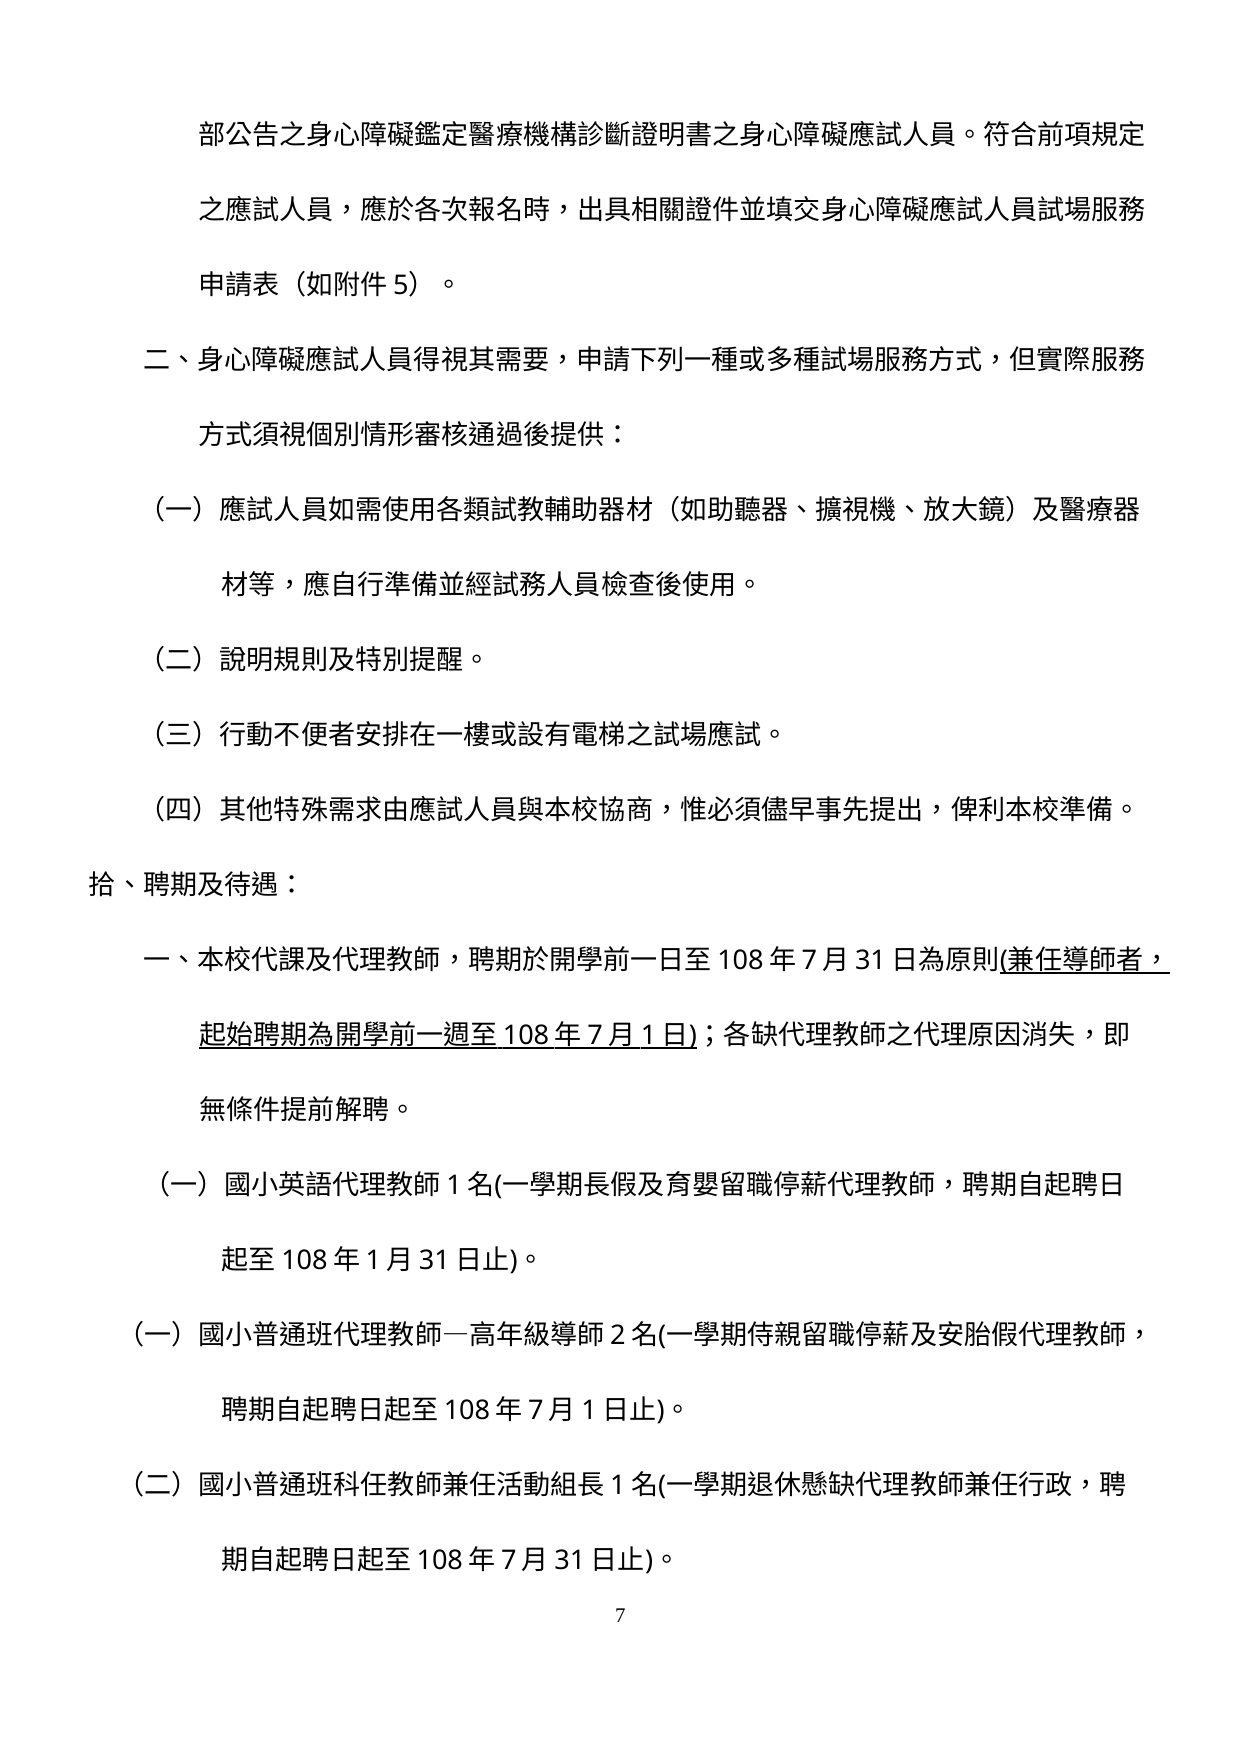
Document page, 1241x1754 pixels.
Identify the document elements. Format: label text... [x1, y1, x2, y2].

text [89, 96, 1152, 321]
text （三）行動不便者安排在一樓或設有電梯之試場應試。 [30, 696, 1152, 771]
text （二）國小普通班科任教師兼任活動組長1名(一學期退休懸缺代理教師兼任行政，聘期自起聘日起至108年7月31日止)。 [89, 1446, 1152, 1596]
text 拾、聘期及待遇： [89, 846, 1152, 921]
text （一）國小普通班代理教師—高年級導師2名(一學期侍親留職停薪及安胎假代理教師，聘期自起聘日起至108年7月1日止)。 [89, 1296, 1152, 1446]
text （二）說明規則及特別提醒。 [30, 621, 1152, 696]
text （一）國小英語代理教師1名(一學期長假及育嬰留職停薪代理教師，聘期自起聘日起至108年1月31日止)。 [89, 1146, 1152, 1296]
text 二、身心障礙應試人員得視其需要，申請下列一種或多種試場服務方式，但實際服務方式須視個別情形審核通過後提供： [89, 321, 1152, 471]
text （四）其他特殊需求由應試人員與本校協商，惟必須儘早事先提出，俾利本校準備。 [30, 771, 1152, 846]
text （一）應試人員如需使用各類試教輔助器材（如助聽器、擴視機、放大鏡）及醫療器材等，應自行準備並經試務人員檢查後使用。 [30, 471, 1152, 621]
text 一、本校代課及代理教師，聘期於開學前一日至108年7月31日為原則(兼任導師者，起始聘期為開學前一週至108年7月1日)；各缺代理教師之代理原因消失，即無條件提前解聘。 [89, 921, 1152, 1146]
